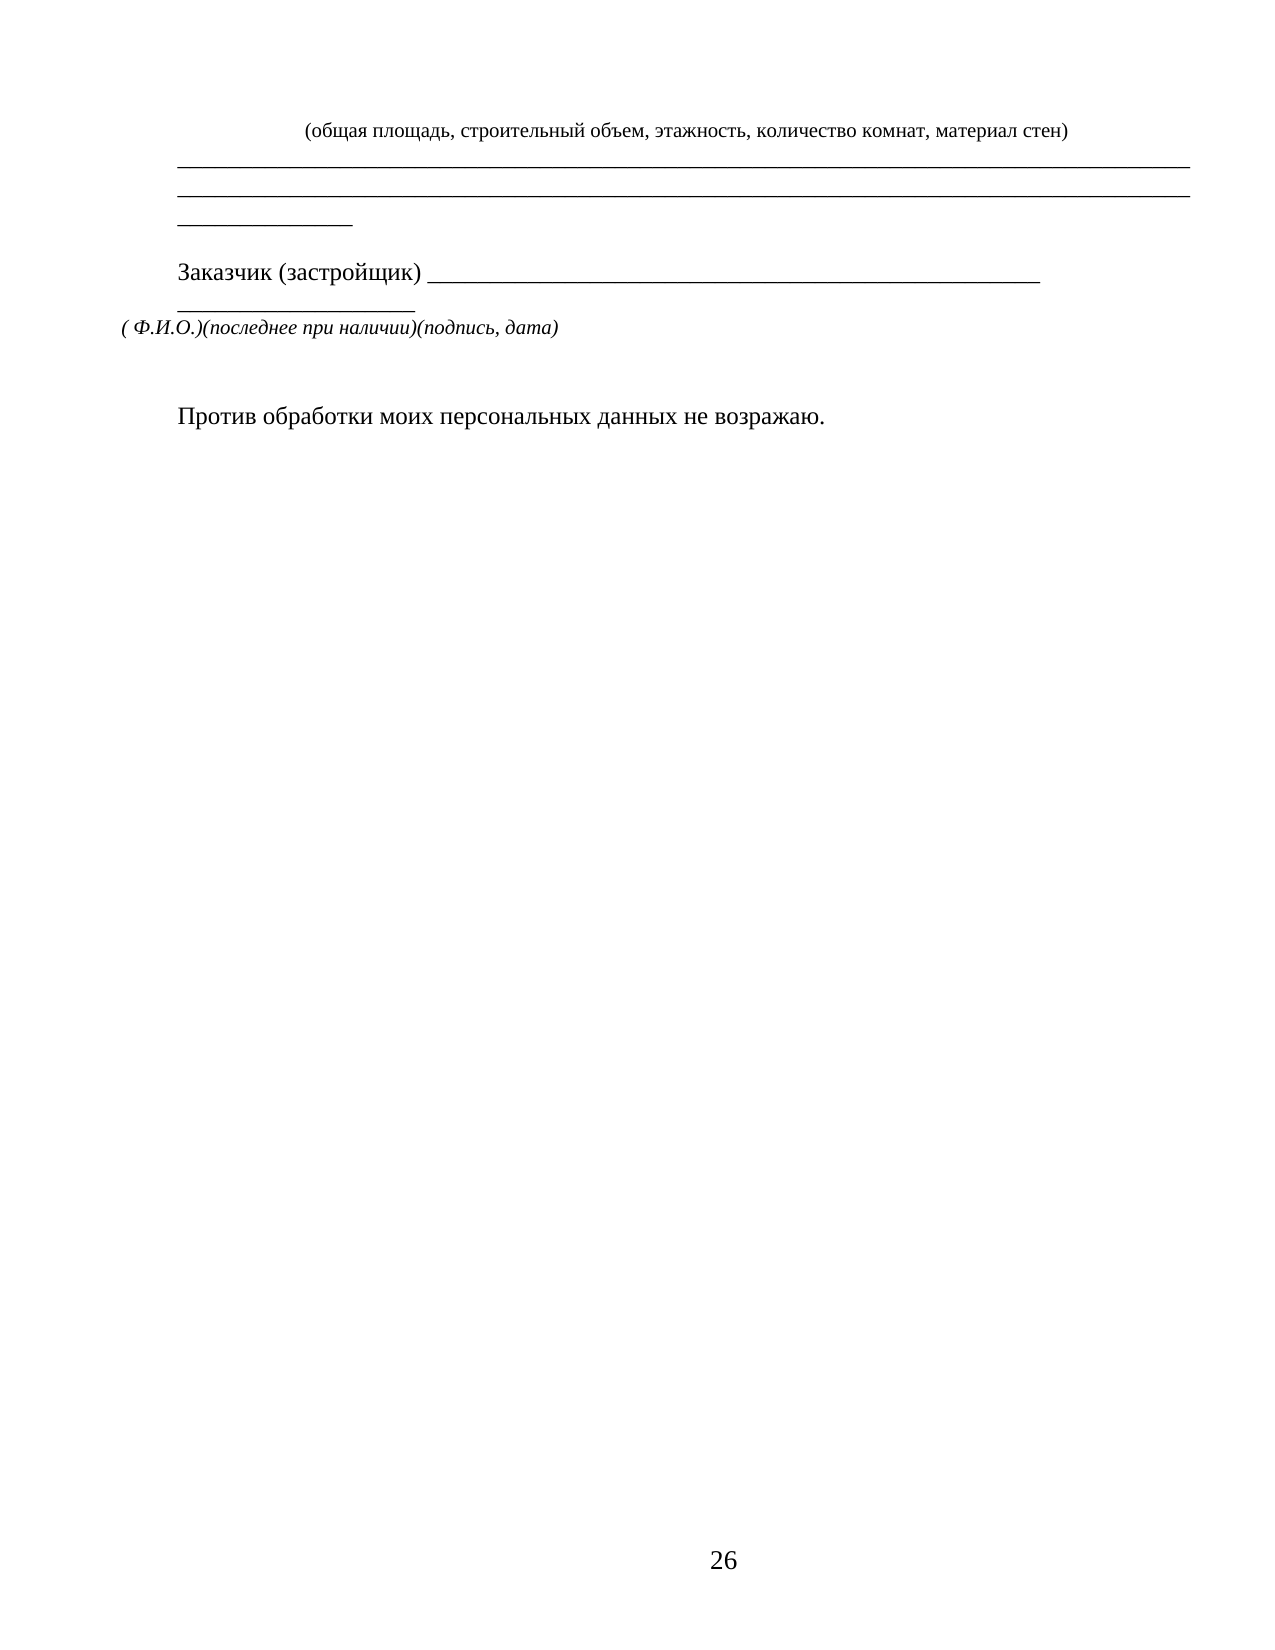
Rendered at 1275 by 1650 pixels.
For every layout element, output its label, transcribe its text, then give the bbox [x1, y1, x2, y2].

text ________________________________________________________________________________________________________________________________________________________________________________ [177, 142, 1196, 228]
text Заказчик (застройщик) _________________________________________________ ___________________ [177, 257, 1196, 315]
text Против обработки моих персональных данных не возражаю. [177, 401, 1196, 430]
text (общая площадь, строительный объем, этажность, количество комнат, материал стен) [177, 118, 1196, 142]
text ( Ф.И.О.)(последнее при наличии)(подпись, дата) [121, 315, 1196, 339]
